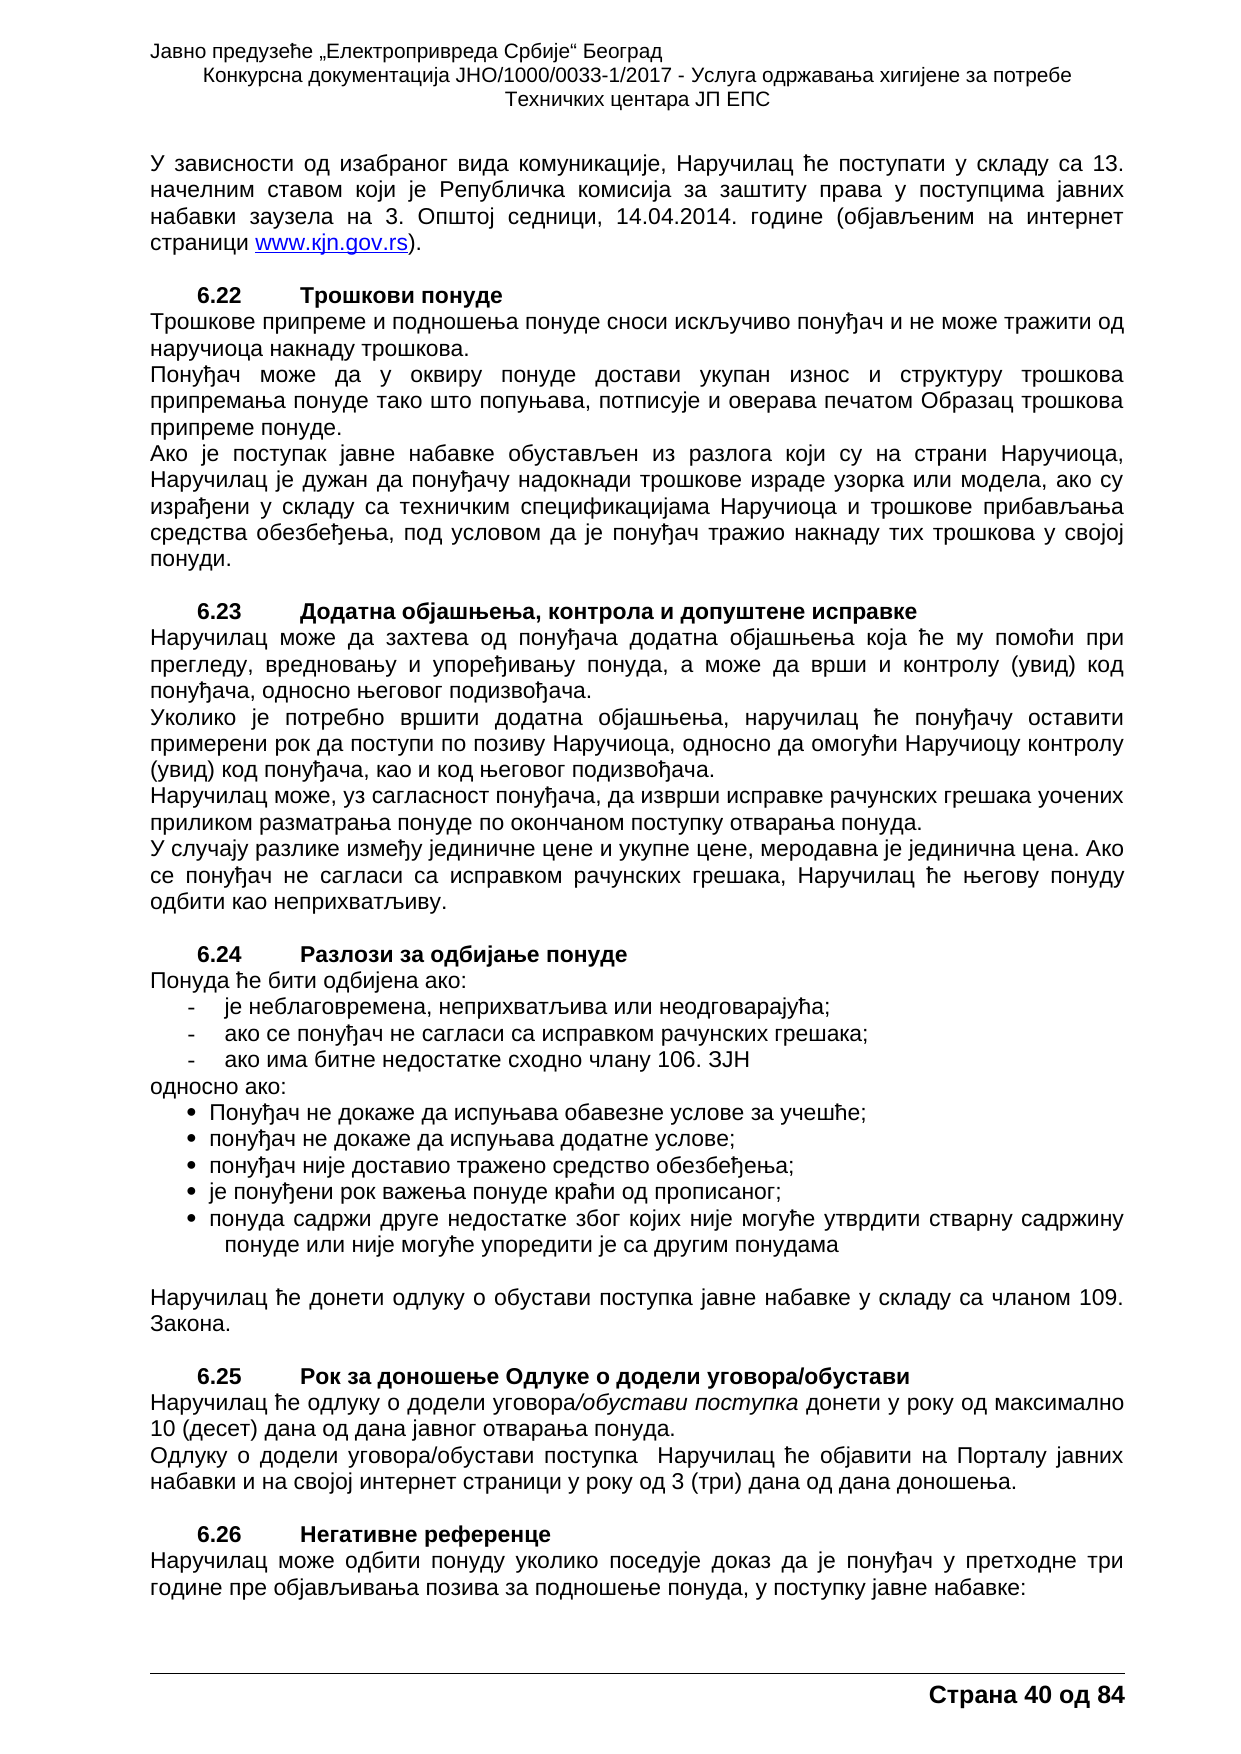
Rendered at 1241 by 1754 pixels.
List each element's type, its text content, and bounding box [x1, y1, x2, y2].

list ако се понуђач не сагласи са исправком рачунских грешака; [187, 1020, 1125, 1046]
text Понуђач може да у оквиру понуде достави укупан износ и структуру трошкова припремања понуде тако што попуњава, потписује и оверава печатом Образац трошкова припреме понуде. [150, 361, 1125, 440]
list понуђач не докаже да испуњава додатне услове; [187, 1125, 1125, 1152]
text Трошкове припреме и подношења понуде сноси искључиво понуђач и не може тражити од наручиоца накнаду трошкова. [150, 308, 1125, 361]
list понуда садржи друге недостатке због којих није могуће утврдити стварну садржину понуде или није могуће упоредити је са другим понудама [187, 1204, 1125, 1257]
list је понуђени рок важења понуде краћи од прописаног; [187, 1178, 1125, 1204]
list ако има битне недостатке сходно члану 106. ЗЈН [187, 1046, 1125, 1073]
list Рок за доношење Одлуке о додели уговора/обустави [197, 1363, 1125, 1389]
text Наручилац може одбити понуду уколико поседује доказ да је понуђач у претходне три године пре објављивања позива за подношење понуда, у поступку јавне набавке: [150, 1547, 1125, 1600]
text У зависности од изабраног вида комуникације, Наручилац ће поступати у складу са 13. начелним ставом који је Републичка комисија за заштиту права у поступцима јавних набавки заузела на 3. Општој седници, 14.04.2014. године (објављеним на интернет страници www.кjn.gov.rs). [150, 150, 1125, 255]
text У случају разлике између јединичне цене и укупне цене, меродавна је јединична цена. Ако се понуђач не сагласи са исправком рачунских грешака, Наручилац ће његову понуду одбити као неприхватљиву. [150, 835, 1125, 914]
list Трошкови понуде [197, 282, 1125, 308]
text Ако је поступак јавне набавке обустављен из разлога који су на страни Наручиоца, Наручилац је дужан да понуђачу надокнади трошкове израде узорка или модела, ако су израђени у складу са техничким спецификацијама Наручиоца и трошкове прибављања средства обезбеђења, под условом да је понуђач тражио накнаду тих трошкова у својој понуди. [150, 440, 1125, 572]
list односно ако: [150, 1073, 1125, 1099]
text Наручилац може да захтева од понуђача додатна објашњења која ће му помоћи при прегледу, вредновању и упоређивању понуда, а може да врши и контролу (увид) код понуђача, односно његовог подизвођача. [150, 624, 1125, 703]
text Наручилац ће донети одлуку о обустави поступка јавне набавке у складу са чланом 109. Закона. [150, 1283, 1125, 1336]
list понуђач није доставио тражено средство обезбеђења; [187, 1152, 1125, 1178]
text Наручилац ће одлуку о додели уговора/обустави поступка донети у року од максимално 10 (десет) дана од дана јавног отварања понуда. [150, 1389, 1125, 1442]
list Понуђач не докаже да испуњава обавезне услове за учешће; [187, 1099, 1125, 1125]
text Наручилац може, уз сагласност понуђача, да изврши исправке рачунских грешака уочених приликом разматрања понуде по окончаном поступку отварања понуда. [150, 782, 1125, 835]
text Понуда ће бити одбијена ако: [150, 967, 1125, 993]
list је неблаговремена, неприхватљива или неодговарајућа; [187, 993, 1125, 1020]
text Уколико је потребно вршити додатна објашњења, наручилац ће понуђачу оставити примерени рок да поступи по позиву Наручиоца, односно да омогући Наручиоцу контролу (увид) код понуђача, као и код његовог подизвођача. [150, 703, 1125, 782]
list Додатна објашњења, контрола и допуштене исправке [197, 598, 1125, 624]
list Негативне референце [197, 1521, 1125, 1547]
list Разлози за одбијање понуде [197, 941, 1125, 967]
text Одлуку о додели уговора/обустави поступка Наручилац ће објавити на Порталу јавних набавки и на својој интернет страници у року од 3 (три) дана од дана доношења. [150, 1442, 1125, 1494]
